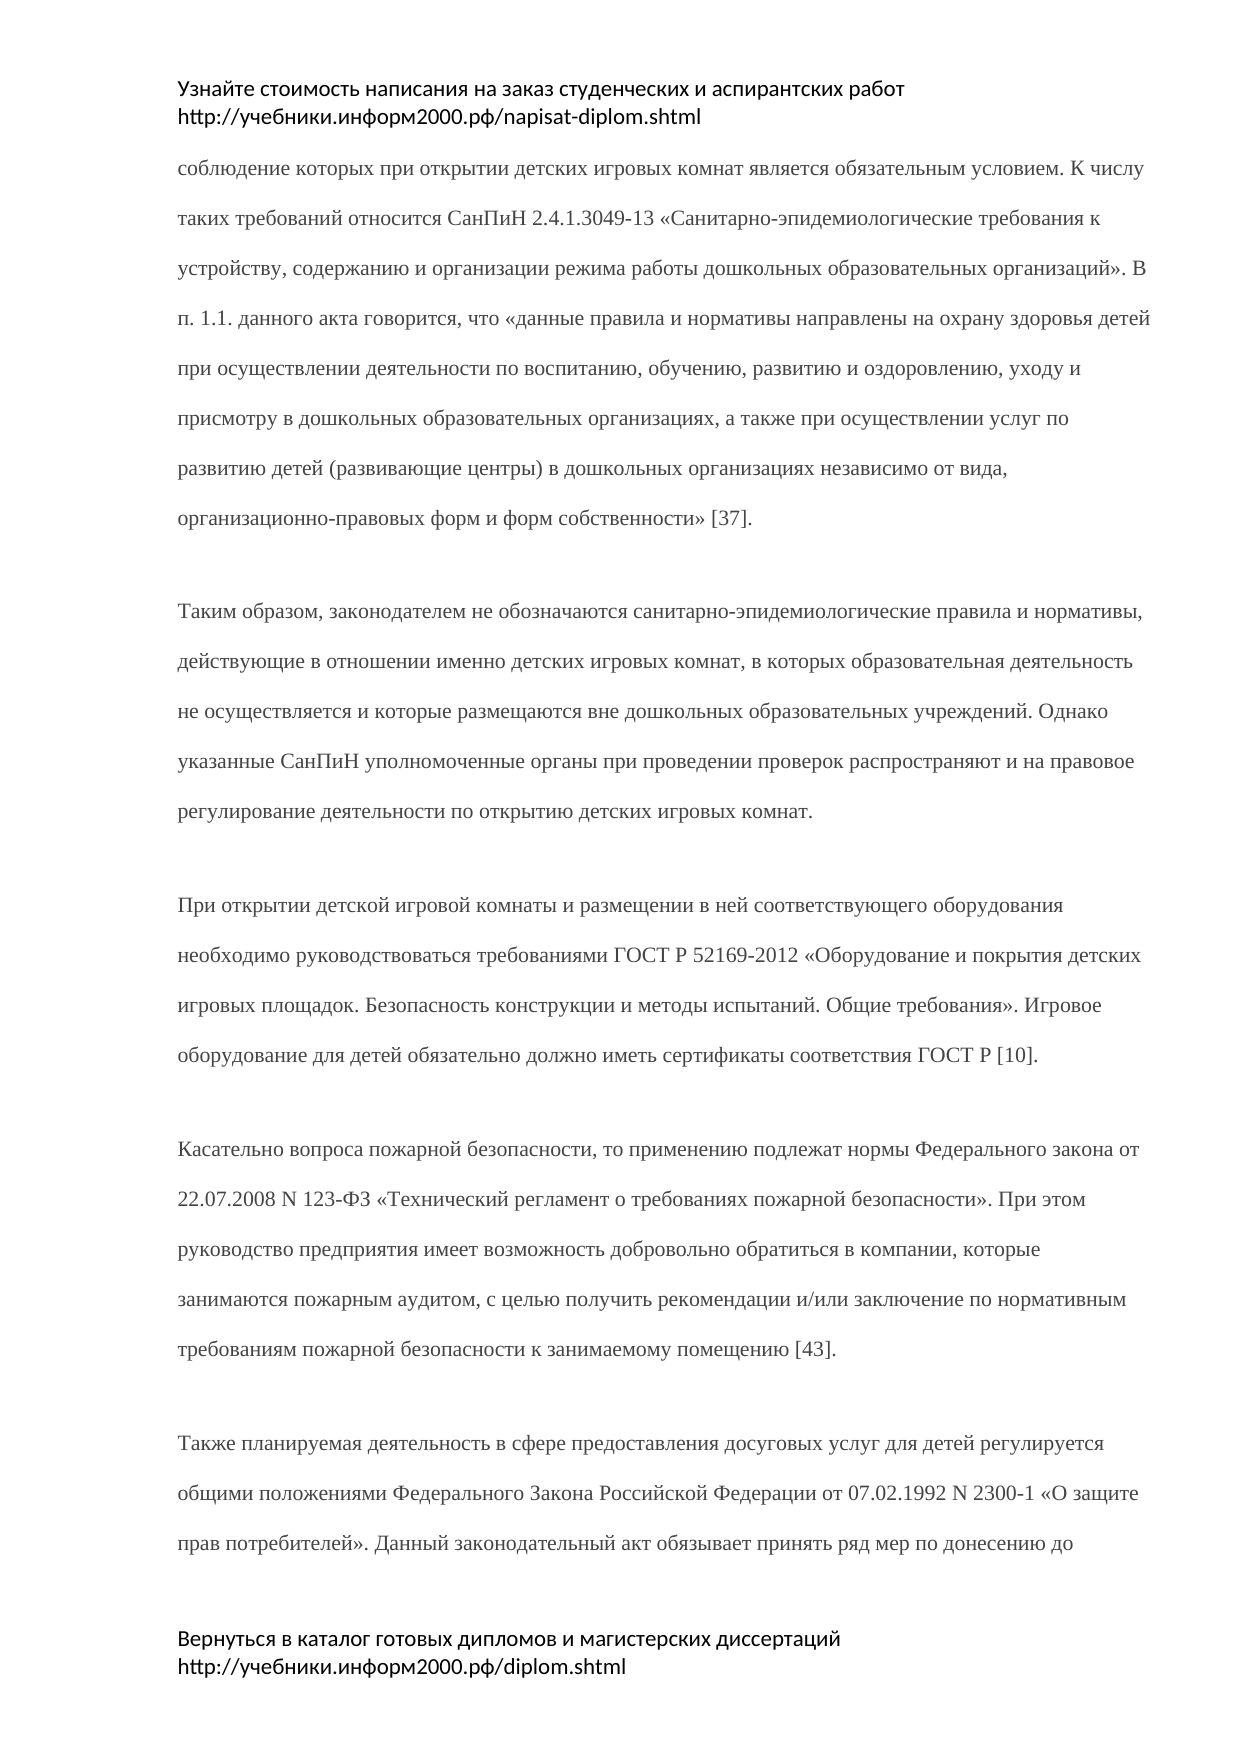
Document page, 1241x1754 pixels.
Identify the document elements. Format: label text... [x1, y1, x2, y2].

text Касательно вопроса пожарной безопасности, то применению подлежат нормы Федерального закона от 22.07.2008 N 123-ФЗ «Технический регламент о требованиях пожарной безопасности». При этом руководство предприятия имеет возможность добровольно обратиться в компании, которые занимаются пожарным аудитом, с целью получить рекомендации и/или заключение по нормативным требованиям пожарной безопасности к занимаемому помещению [43]. [177, 1111, 1152, 1361]
text При открытии детской игровой комнаты и размещении в ней соответствующего оборудования необходимо руководствоваться требованиями ГОСТ Р 52169-2012 «Оборудование и покрытия детских игровых площадок. Безопасность конструкции и методы испытаний. Общие требования». Игровое оборудование для детей обязательно должно иметь сертификаты соответствия ГОСТ Р [10]. [177, 867, 1152, 1067]
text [177, 1405, 1152, 1555]
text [177, 130, 1152, 530]
text Таким образом, законодателем не обозначаются санитарно-эпидемиологические правила и нормативы, действующие в отношении именно детских игровых комнат, в которых образовательная деятельность не осуществляется и которые размещаются вне дошкольных образовательных учреждений. Однако указанные СанПиН уполномоченные органы при проведении проверок распространяют и на правовое регулирование деятельности по открытию детских игровых комнат. [177, 573, 1152, 823]
